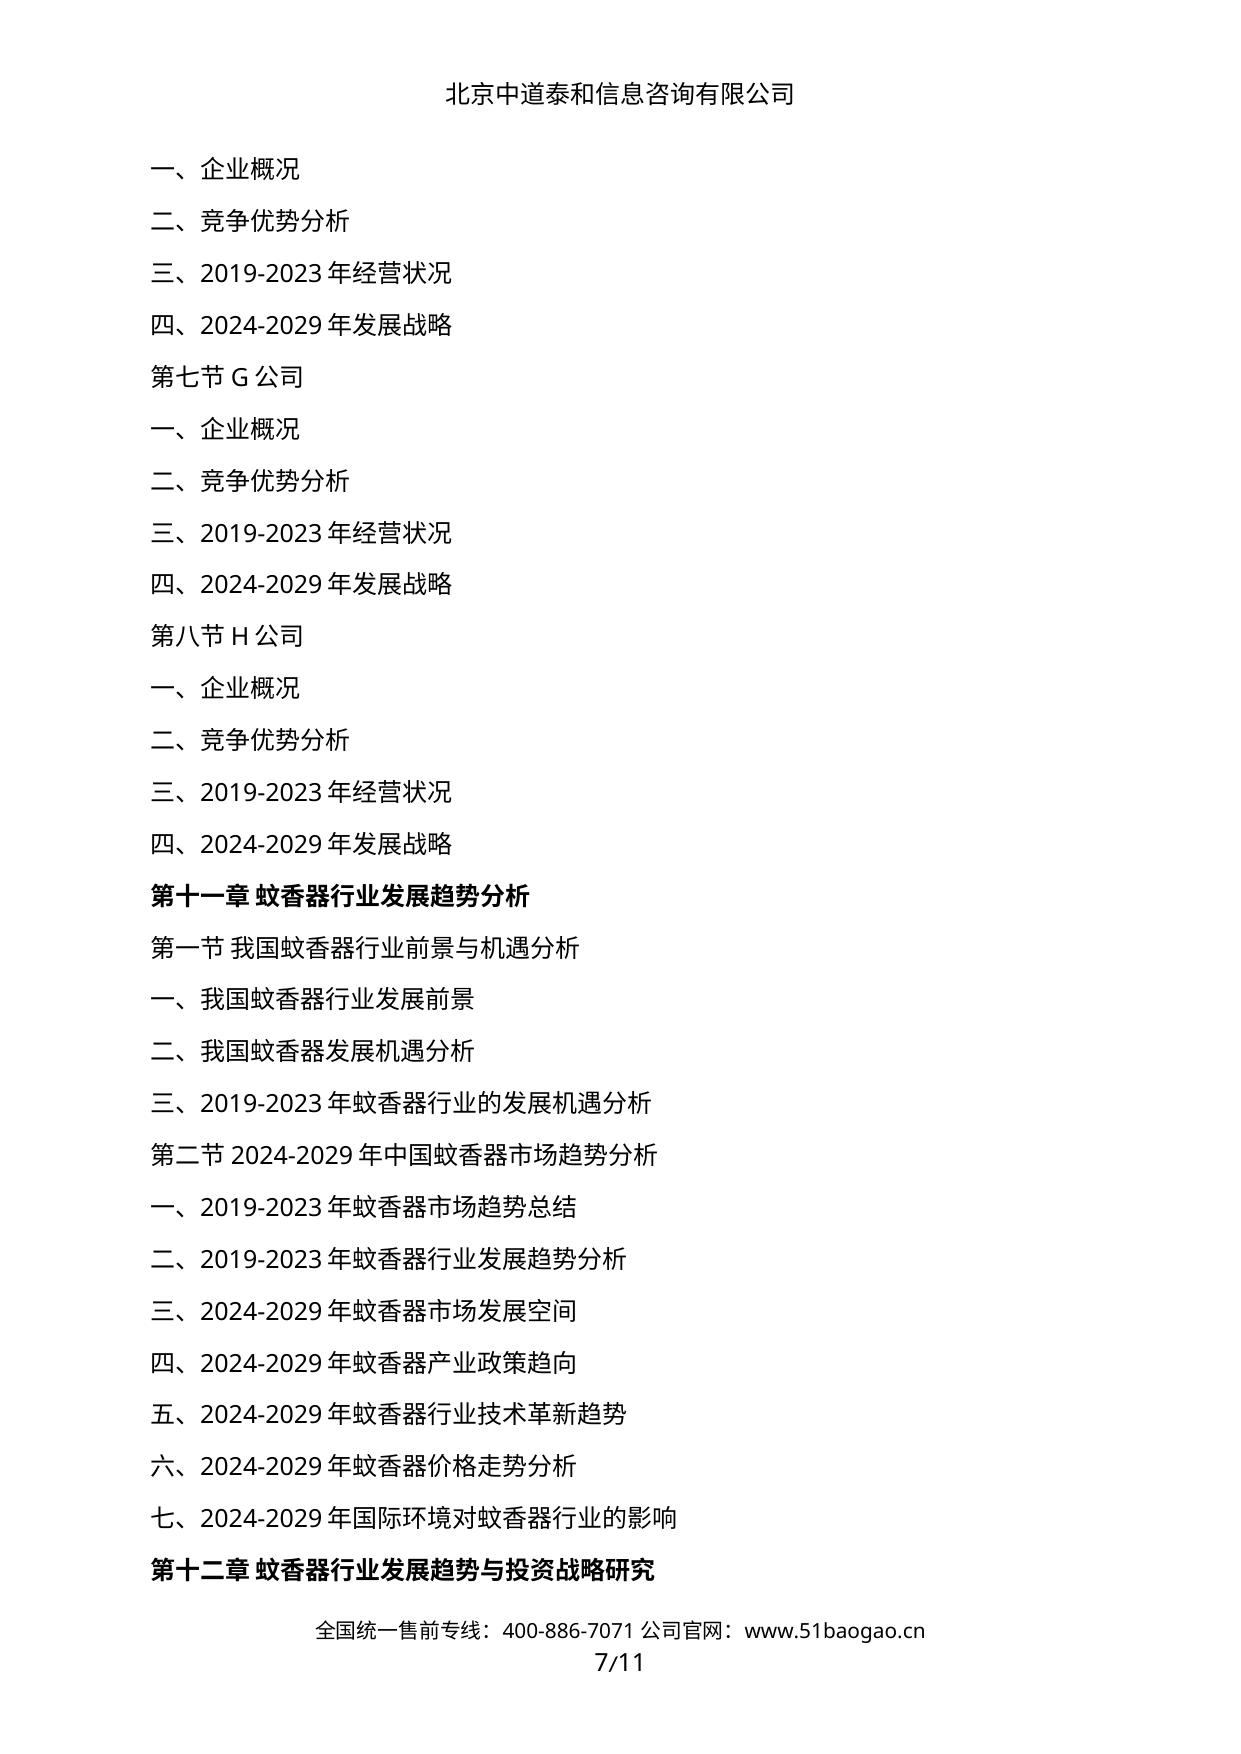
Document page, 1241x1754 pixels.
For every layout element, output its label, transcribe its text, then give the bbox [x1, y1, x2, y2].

text 二、2019-2023年蚊香器行业发展趋势分析 [150, 1239, 1090, 1276]
text 第一节 我国蚊香器行业前景与机遇分析 [150, 928, 1090, 964]
text 三、2019-2023年经营状况 [150, 772, 1090, 809]
text 四、2024-2029年发展战略 [150, 824, 1090, 861]
text 二、竞争优势分析 [150, 202, 1090, 238]
text 第十一章 蚊香器行业发展趋势分析 [150, 876, 1090, 912]
text 二、我国蚊香器发展机遇分析 [150, 1032, 1090, 1068]
text 四、2024-2029年发展战略 [150, 565, 1090, 601]
text 七、2024-2029年国际环境对蚊香器行业的影响 [150, 1499, 1090, 1535]
text 一、企业概况 [150, 150, 1090, 186]
text 一、我国蚊香器行业发展前景 [150, 980, 1090, 1016]
text 四、2024-2029年发展战略 [150, 306, 1090, 342]
text 三、2019-2023年蚊香器行业的发展机遇分析 [150, 1084, 1090, 1120]
text 一、2019-2023年蚊香器市场趋势总结 [150, 1187, 1090, 1224]
text 一、企业概况 [150, 669, 1090, 705]
text 三、2019-2023年经营状况 [150, 513, 1090, 549]
text 二、竞争优势分析 [150, 721, 1090, 757]
text 二、竞争优势分析 [150, 461, 1090, 497]
text 三、2019-2023年经营状况 [150, 254, 1090, 290]
text 第十二章 蚊香器行业发展趋势与投资战略研究 [150, 1551, 1090, 1587]
text 四、2024-2029年蚊香器产业政策趋向 [150, 1343, 1090, 1379]
text 一、企业概况 [150, 409, 1090, 446]
text 五、2024-2029年蚊香器行业技术革新趋势 [150, 1395, 1090, 1431]
text 第七节 G公司 [150, 357, 1090, 394]
text 六、2024-2029年蚊香器价格走势分析 [150, 1447, 1090, 1483]
text 三、2024-2029年蚊香器市场发展空间 [150, 1291, 1090, 1327]
text 第八节 H公司 [150, 617, 1090, 653]
text 第二节 2024-2029年中国蚊香器市场趋势分析 [150, 1136, 1090, 1172]
